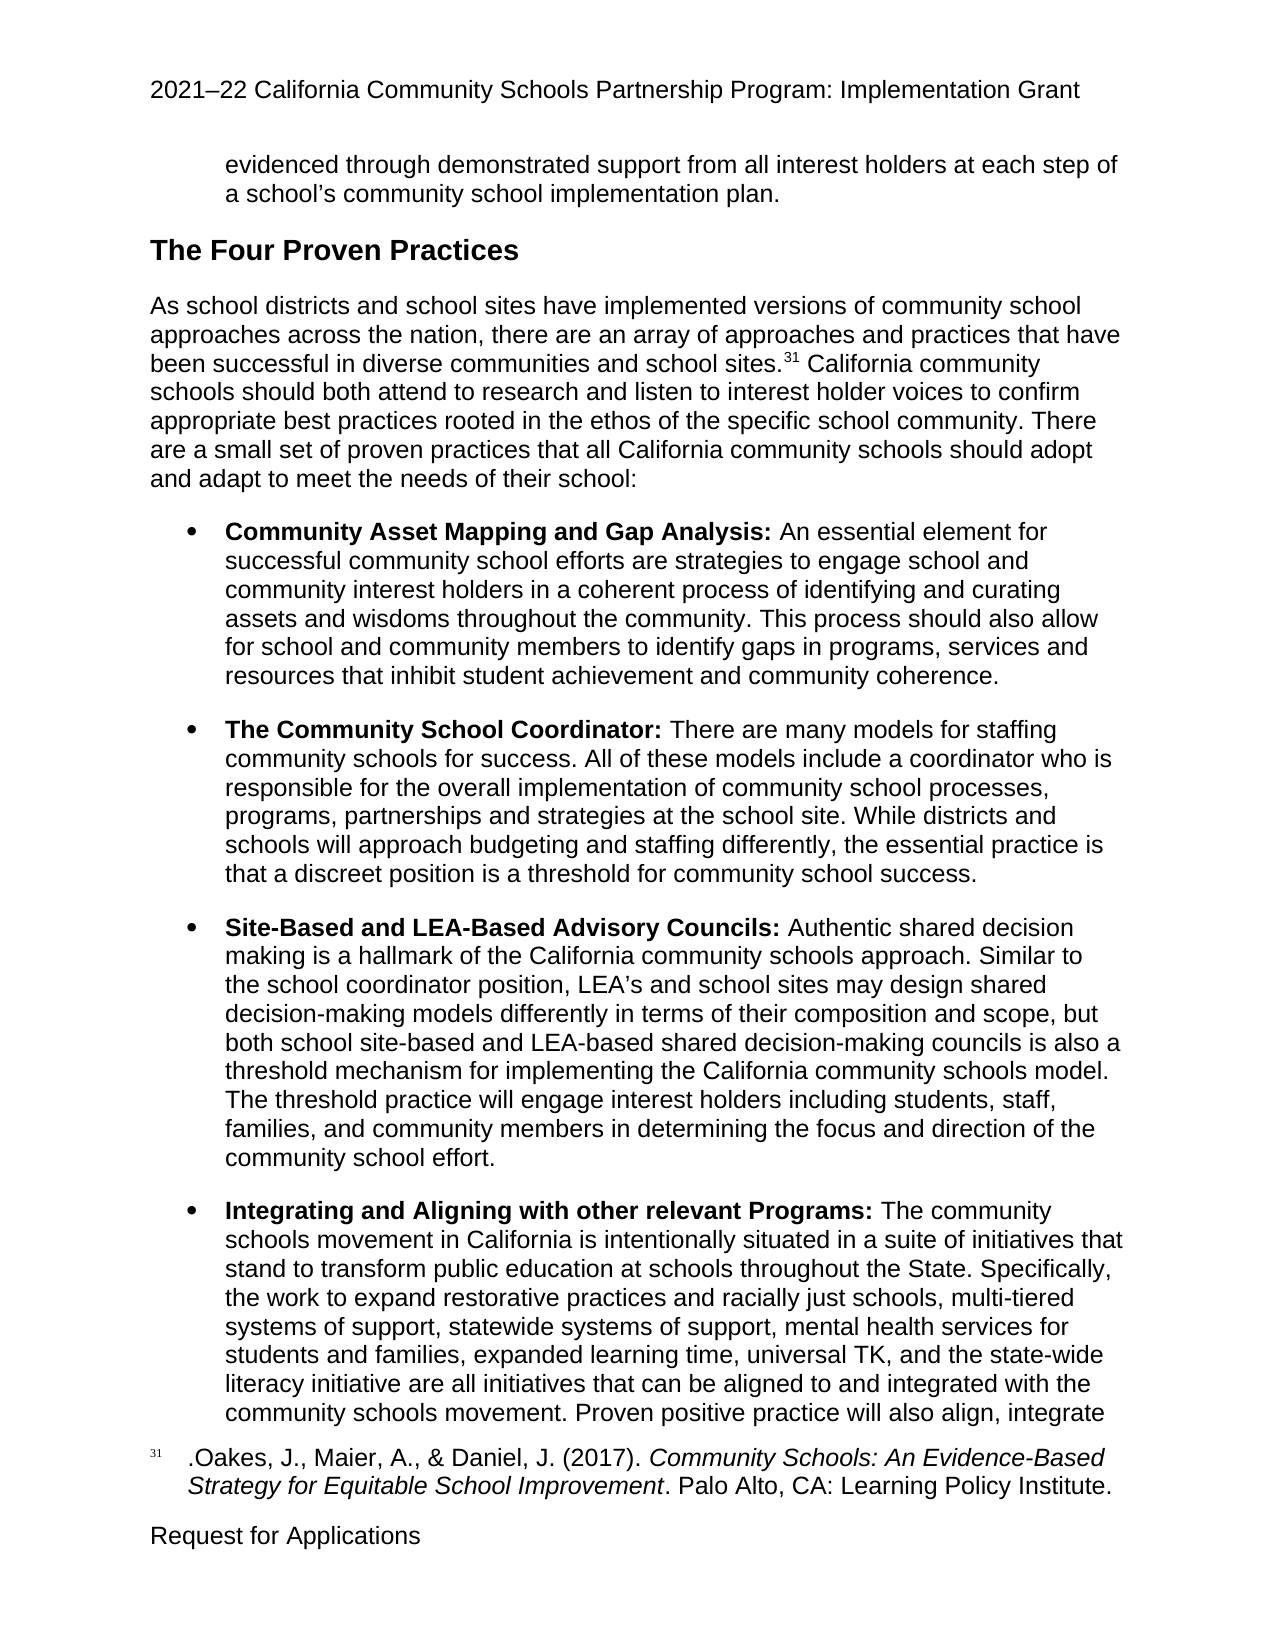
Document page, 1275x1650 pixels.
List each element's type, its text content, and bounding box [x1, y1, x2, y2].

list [187, 150, 1125, 207]
list Community Asset Mapping and Gap Analysis: An essential element for successful community school efforts are strategies to engage school and community interest holders in a coherent process of identifying and curating assets and wisdoms throughout the community. This process should also allow for school and community members to identify gaps in programs, services and resources that inhibit student achievement and community coherence. [187, 517, 1125, 690]
subtitle The Four Proven Practices [150, 232, 1125, 266]
list Site-Based and LEA-Based Advisory Councils: Authentic shared decision making is a hallmark of the California community schools approach. Similar to the school coordinator position, LEA’s and school sites may design shared decision-making models differently in terms of their composition and scope, but both school site-based and LEA-based shared decision-making councils is also a threshold mechanism for implementing the California community schools model. The threshold practice will engage interest holders including students, staff, families, and community members in determining the focus and direction of the community school effort. [187, 912, 1125, 1171]
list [187, 1196, 1125, 1426]
list The Community School Coordinator: There are many models for staffing community schools for success. All of these models include a coordinator who is responsible for the overall implementation of community school processes, programs, partnerships and strategies at the school site. While districts and schools will approach budgeting and staffing differently, the essential practice is that a discreet position is a threshold for community school success. [187, 715, 1125, 887]
text As school districts and school sites have implemented versions of community school approaches across the nation, there are an array of approaches and practices that have been successful in diverse communities and school sites. California community schools should both attend to research and listen to interest holder voices to confirm appropriate best practices rooted in the ethos of the specific school community. There are a small set of proven practices that all California community schools should adopt and adapt to meet the needs of their school: [150, 291, 1125, 492]
